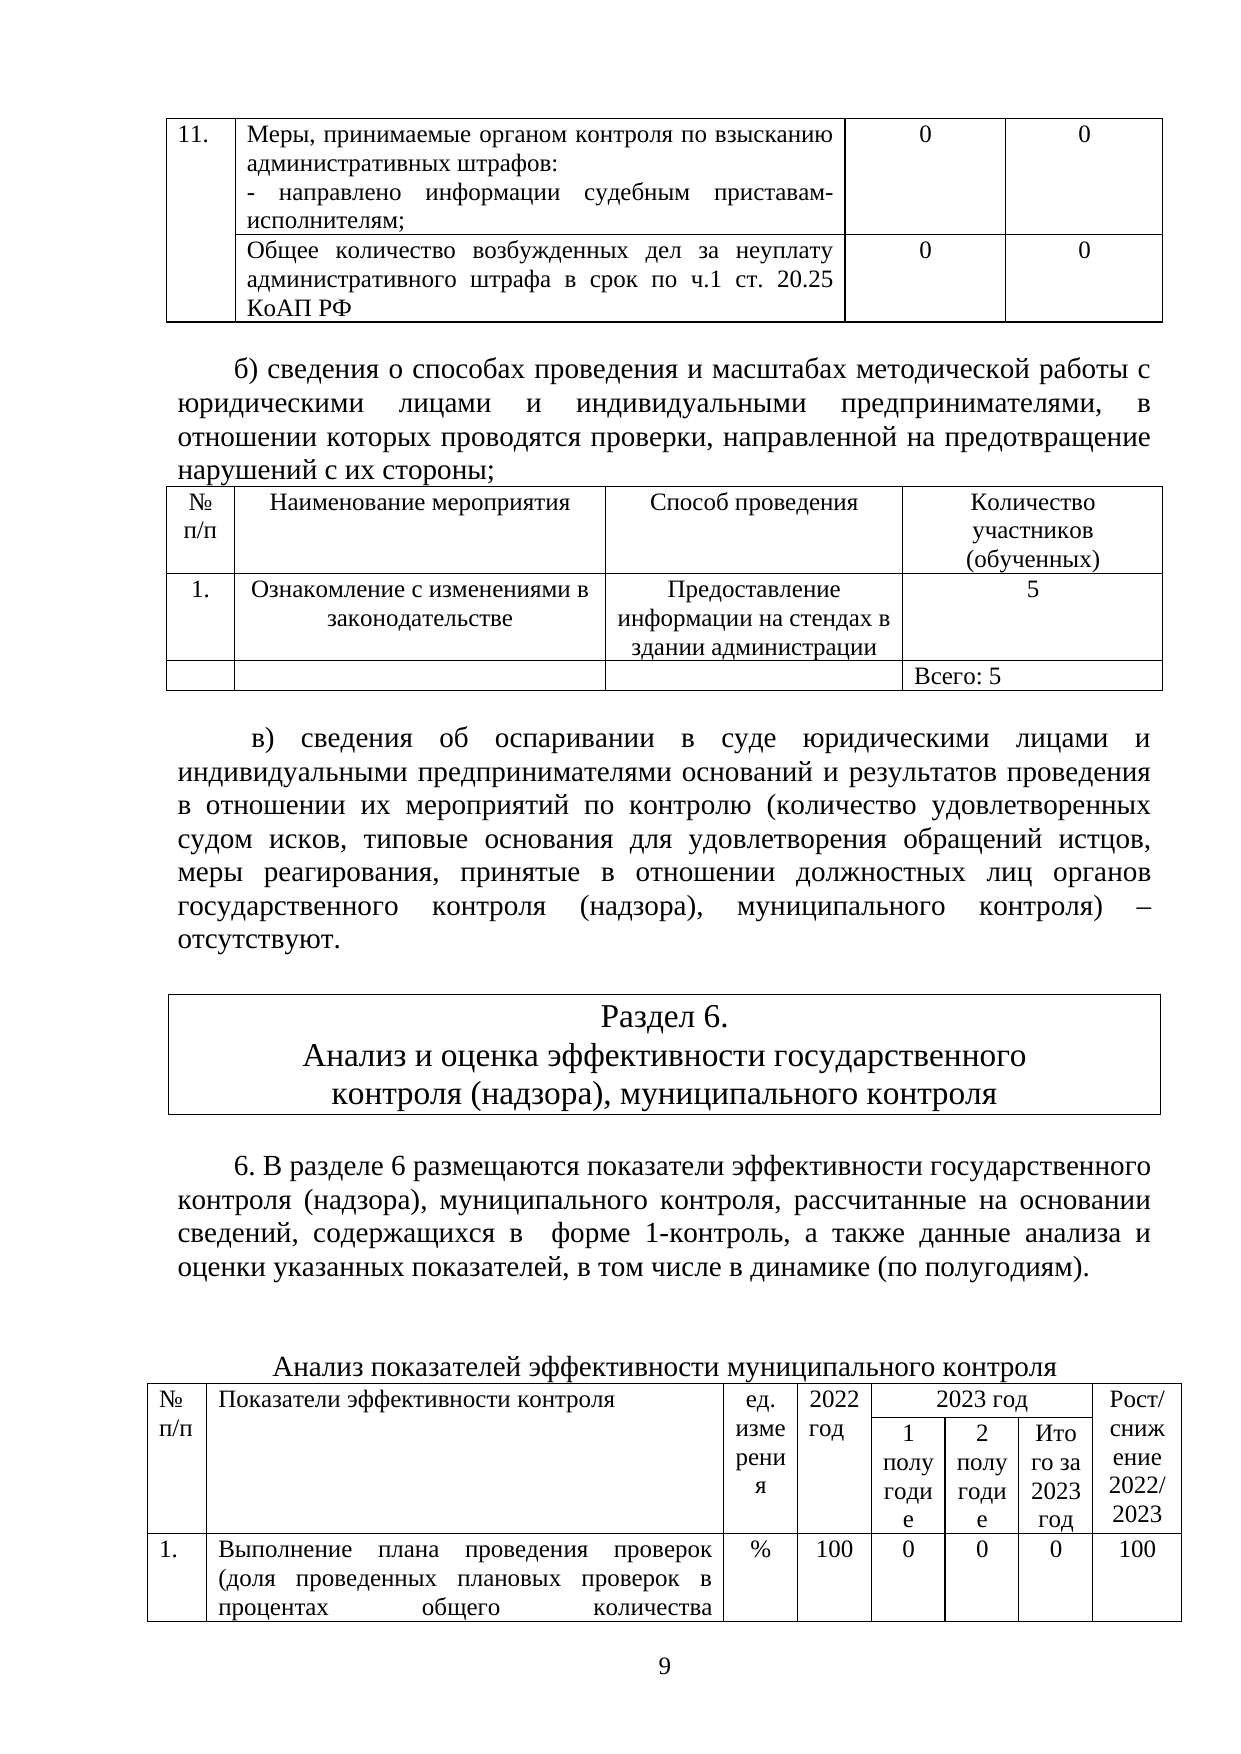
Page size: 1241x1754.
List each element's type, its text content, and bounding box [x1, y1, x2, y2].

table_cell Всего: 5 [903, 661, 1162, 690]
table_header № п/п [167, 487, 234, 573]
text Раздел 6. [169, 995, 1160, 1035]
table_cell 0 [872, 1534, 944, 1621]
table_header Наименование мероприятия [235, 487, 605, 573]
table_cell 0 [946, 1534, 1018, 1621]
table_cell Ознакомление с изменениями в законодательстве [235, 574, 605, 660]
table_cell 100 [1093, 1534, 1181, 1621]
table_header Показатели эффективности контроля [207, 1384, 723, 1533]
table_cell [606, 661, 902, 690]
table_cell 100 [798, 1534, 871, 1621]
table_header Количество участников (обученных) [903, 487, 1162, 573]
text в) сведения об оспаривании в суде юридическими лицами и индивидуальными предпринимателями оснований и результатов проведения в отношении их мероприятий по контролю (количество удовлетворенных судом исков, типовые основания для удовлетворения обращений истцов, меры реагирования, принятые в отношении должностных лиц органов государственного контроля (надзора), муниципального контроля) – отсутствуют. [177, 720, 1152, 955]
table_cell [167, 661, 234, 690]
table_cell Общее количество возбужденных дел за неуплату административного штрафа в срок по ч.1 ст. 20.25 КоАП РФ [236, 235, 844, 321]
table_cell [235, 661, 605, 690]
table_cell 5 [903, 574, 1162, 660]
table_cell 0 [1006, 235, 1162, 321]
table_cell 1 полугодие [872, 1418, 944, 1533]
table_cell 1. [148, 1534, 206, 1621]
table_cell Итого за 2023 год [1019, 1418, 1092, 1533]
table_cell 0 [1019, 1534, 1092, 1621]
table_header 2022 год [798, 1384, 871, 1533]
table_cell 0 [846, 119, 1005, 234]
text контроля (надзора), муниципального контроля [169, 1070, 1160, 1114]
text 6. В разделе 6 размещаются показатели эффективности государственного контроля (надзора), муниципального контроля, рассчитанные на основании сведений, содержащихся в форме 1-контроль, а также данные анализа и оценки указанных показателей, в том числе в динамике (по полугодиям). [177, 1148, 1152, 1282]
table_header № п/п [148, 1384, 206, 1533]
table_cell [207, 1534, 723, 1621]
table_header Способ проведения [606, 487, 902, 573]
table_cell 1. [167, 574, 234, 660]
table_cell 11. [167, 119, 235, 321]
table_cell Меры, принимаемые органом контроля по взысканию административных штрафов: - направлено информации судебным приставам-исполнителям; [236, 119, 844, 234]
table_header ед. измерения [724, 1384, 797, 1533]
table_header 2023 год [872, 1384, 1092, 1417]
text б) сведения о способах проведения и масштабах методической работы с юридическими лицами и индивидуальными предпринимателями, в отношении которых проводятся проверки, направленной на предотвращение нарушений с их стороны; [177, 352, 1152, 486]
table_cell 0 [1006, 119, 1162, 234]
table_cell % [724, 1534, 797, 1621]
table_cell 2 полугодие [946, 1418, 1018, 1533]
text Анализ показателей эффективности муниципального контроля [177, 1349, 1152, 1383]
table_cell Предоставление информации на стендах в здании администрации [606, 574, 902, 660]
text Анализ и оценка эффективности государственного [177, 1035, 1152, 1070]
table_header Рост/снижение 2022/2023 [1093, 1384, 1181, 1533]
table_cell 0 [846, 235, 1005, 321]
